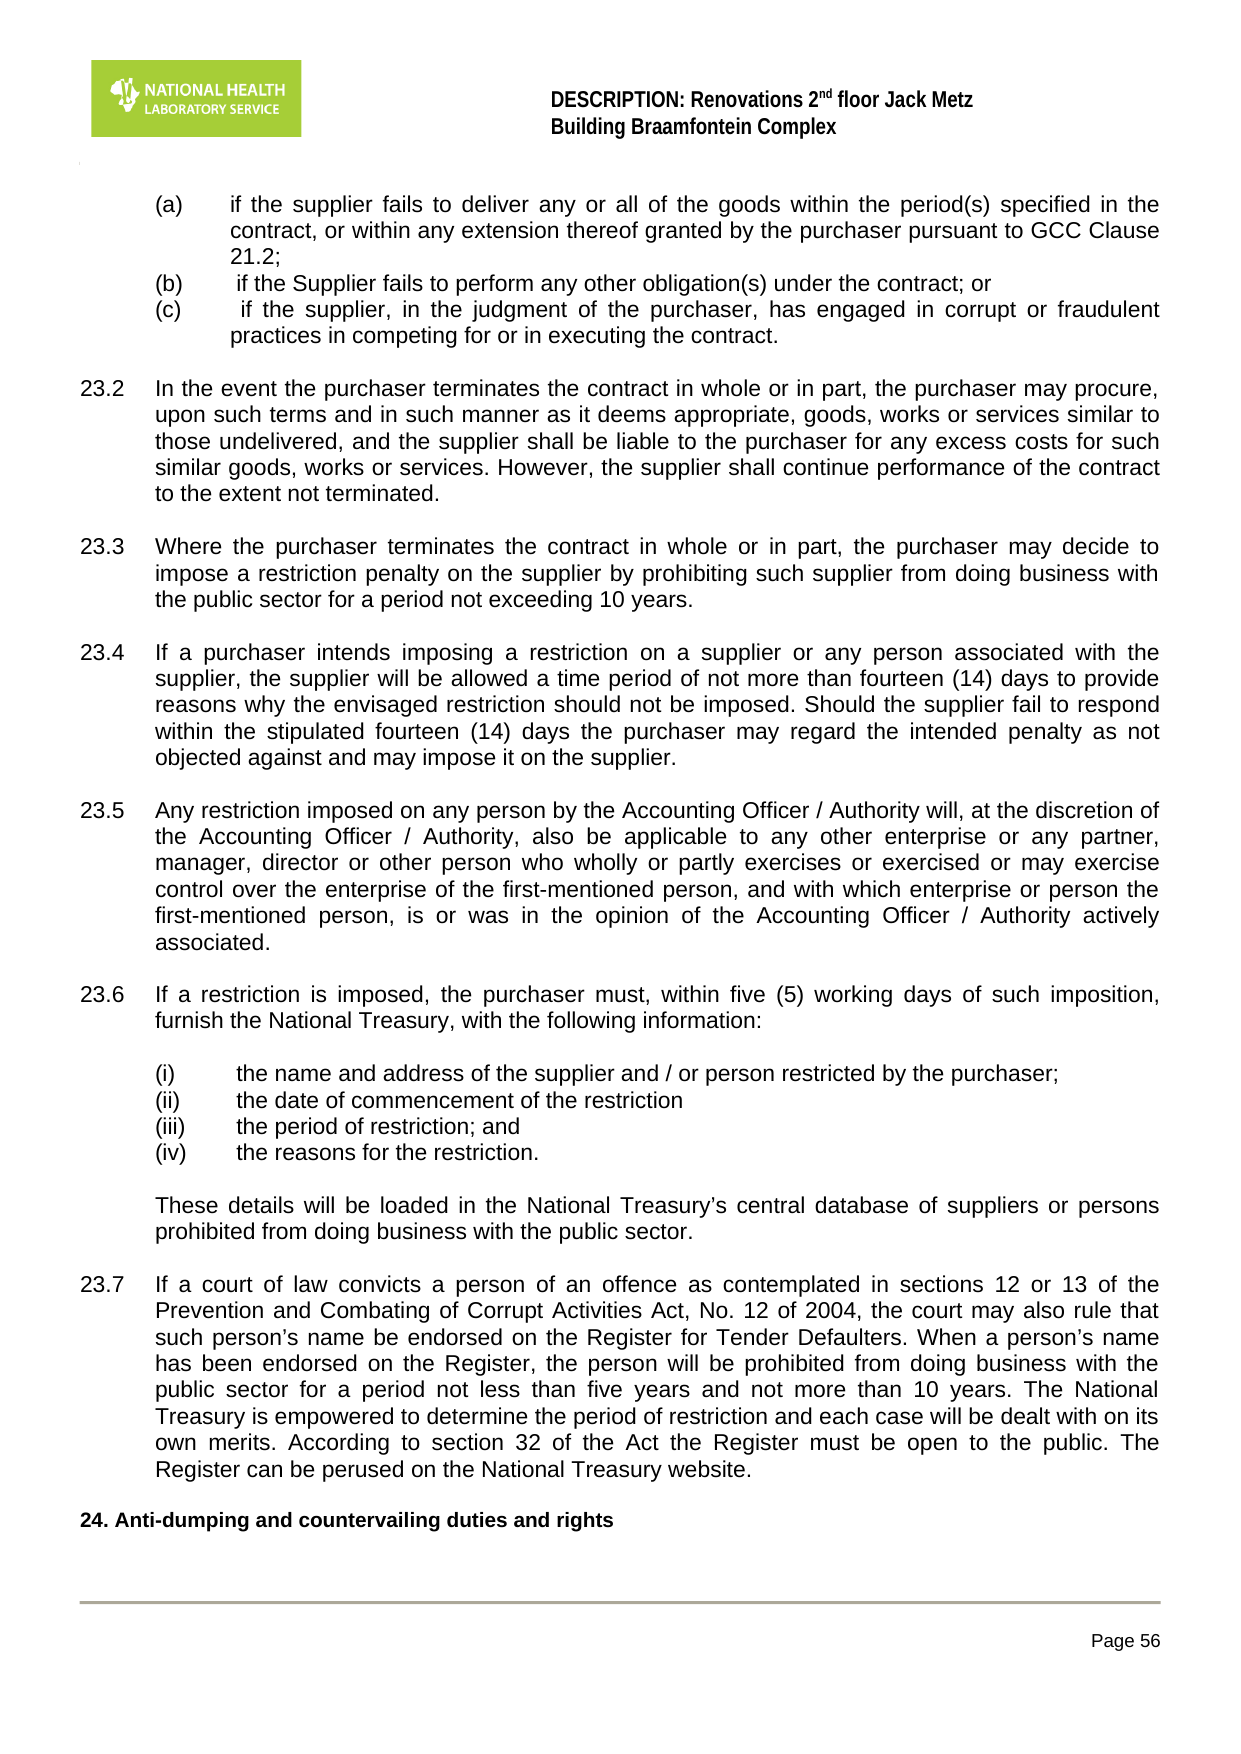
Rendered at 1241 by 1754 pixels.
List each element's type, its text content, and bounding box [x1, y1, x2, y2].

text 23.4 If a purchaser intends imposing a restriction on a supplier or any person associated with the supplier, the supplier will be allowed a time period of not more than fourteen (14) days to provide reasons why the envisaged restriction should not be imposed. Should the supplier fail to respond within the stipulated fourteen (14) days the purchaser may regard the intended penalty as not objected against and may impose it on the supplier. [80, 638, 1161, 770]
text (a) if the supplier fails to deliver any or all of the goods within the period(s) specified in the contract, or within any extension thereof granted by the purchaser pursuant to GCC Clause 21.2; [155, 191, 1161, 269]
text 23.3 Where the purchaser terminates the contract in whole or in part, the purchaser may decide to impose a restriction penalty on the supplier by prohibiting such supplier from doing business with the public sector for a period not exceeding 10 years. [80, 533, 1161, 612]
picture [91, 60, 302, 137]
text (iv) the reasons for the restriction. [80, 1139, 1161, 1166]
text 23.5 Any restriction imposed on any person by the Accounting Officer / Authority will, at the discretion of the Accounting Officer / Authority, also be applicable to any other enterprise or any partner, manager, director or other person who wholly or partly exercises or exercised or may exercise control over the enterprise of the first-mentioned person, and with which enterprise or person the first-mentioned person, is or was in the opinion of the Accounting Officer / Authority actively associated. [80, 797, 1161, 955]
text 24. Anti-dumping and countervailing duties and rights [80, 1508, 1161, 1532]
text (c) if the supplier, in the judgment of the purchaser, has engaged in corrupt or fraudulent practices in competing for or in executing the contract. [155, 296, 1161, 349]
text (ii) the date of commencement of the restriction [80, 1087, 1161, 1113]
text (iii) the period of restriction; and [80, 1113, 1161, 1139]
text (i) the name and address of the supplier and / or person restricted by the purchaser; [80, 1060, 1161, 1087]
text 23.7 If a court of law convicts a person of an offence as contemplated in sections 12 or 13 of the Prevention and Combating of Corrupt Activities Act, No. 12 of 2004, the court may also rule that such person’s name be endorsed on the Register for Tender Defaulters. When a person’s name has been endorsed on the Register, the person will be prohibited from doing business with the public sector for a period not less than five years and not more than 10 years. The National Treasury is empowered to determine the period of restriction and each case will be dealt with on its own merits. According to section 32 of the Act the Register must be open to the public. The Register can be perused on the National Treasury website. [80, 1271, 1161, 1482]
text 23.6 If a restriction is imposed, the purchaser must, within five (5) working days of such imposition, furnish the National Treasury, with the following information: [80, 981, 1161, 1034]
text 23.2 In the event the purchaser terminates the contract in whole or in part, the purchaser may procure, upon such terms and in such manner as it deems appropriate, goods, works or services similar to those undelivered, and the supplier shall be liable to the purchaser for any excess costs for such similar goods, works or services. However, the supplier shall continue performance of the contract to the extent not terminated. [80, 375, 1161, 507]
text These details will be loaded in the National Treasury’s central database of suppliers or persons prohibited from doing business with the public sector. [155, 1192, 1161, 1245]
text (b) if the Supplier fails to perform any other obligation(s) under the contract; or [80, 269, 1161, 296]
